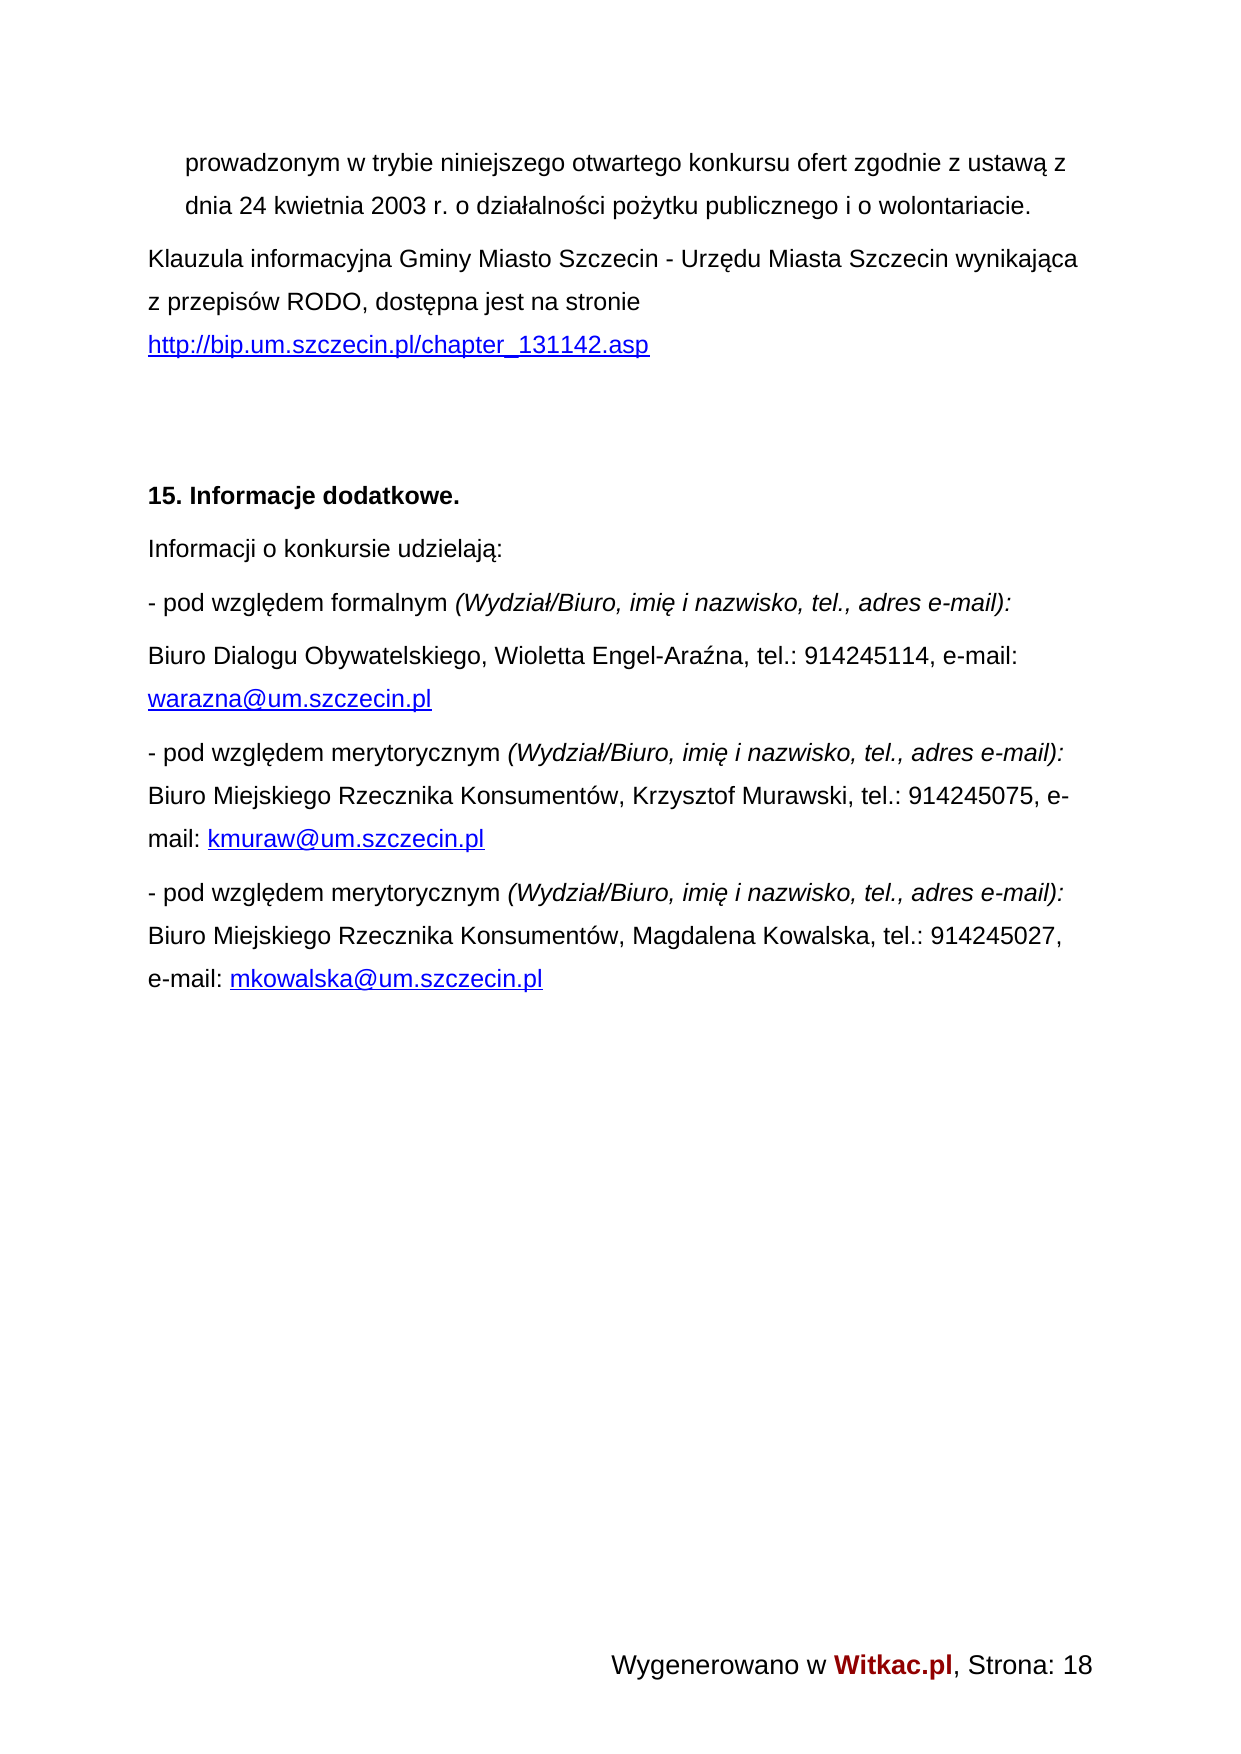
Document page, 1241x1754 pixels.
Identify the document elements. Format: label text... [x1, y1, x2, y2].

text - pod względem merytorycznym (Wydział/Biuro, imię i nazwisko, tel., adres e-mail): Biuro Miejskiego Rzecznika Konsumentów, Krzysztof Murawski, tel.: 914245075, e-mail: kmuraw@um.szczecin.pl [148, 738, 1093, 853]
text Klauzula informacyjna Gminy Miasto Szczecin - Urzędu Miasta Szczecin wynikająca z przepisów RODO, dostępna jest na stronie http://bip.um.szczecin.pl/chapter_131142.asp [148, 244, 1093, 359]
text 15. Informacje dodatkowe. [148, 438, 1093, 509]
text Biuro Dialogu Obywatelskiego, Wioletta Engel-Araźna, tel.: 914245114, e-mail: warazna@um.szczecin.pl [148, 641, 1093, 713]
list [148, 148, 1093, 219]
text - pod względem merytorycznym (Wydział/Biuro, imię i nazwisko, tel., adres e-mail): Biuro Miejskiego Rzecznika Konsumentów, Magdalena Kowalska, tel.: 914245027, e-mail: mkowalska@um.szczecin.pl [148, 878, 1093, 993]
text Informacji o konkursie udzielają: [148, 534, 1093, 563]
text - pod względem formalnym (Wydział/Biuro, imię i nazwisko, tel., adres e-mail): [148, 588, 1093, 617]
